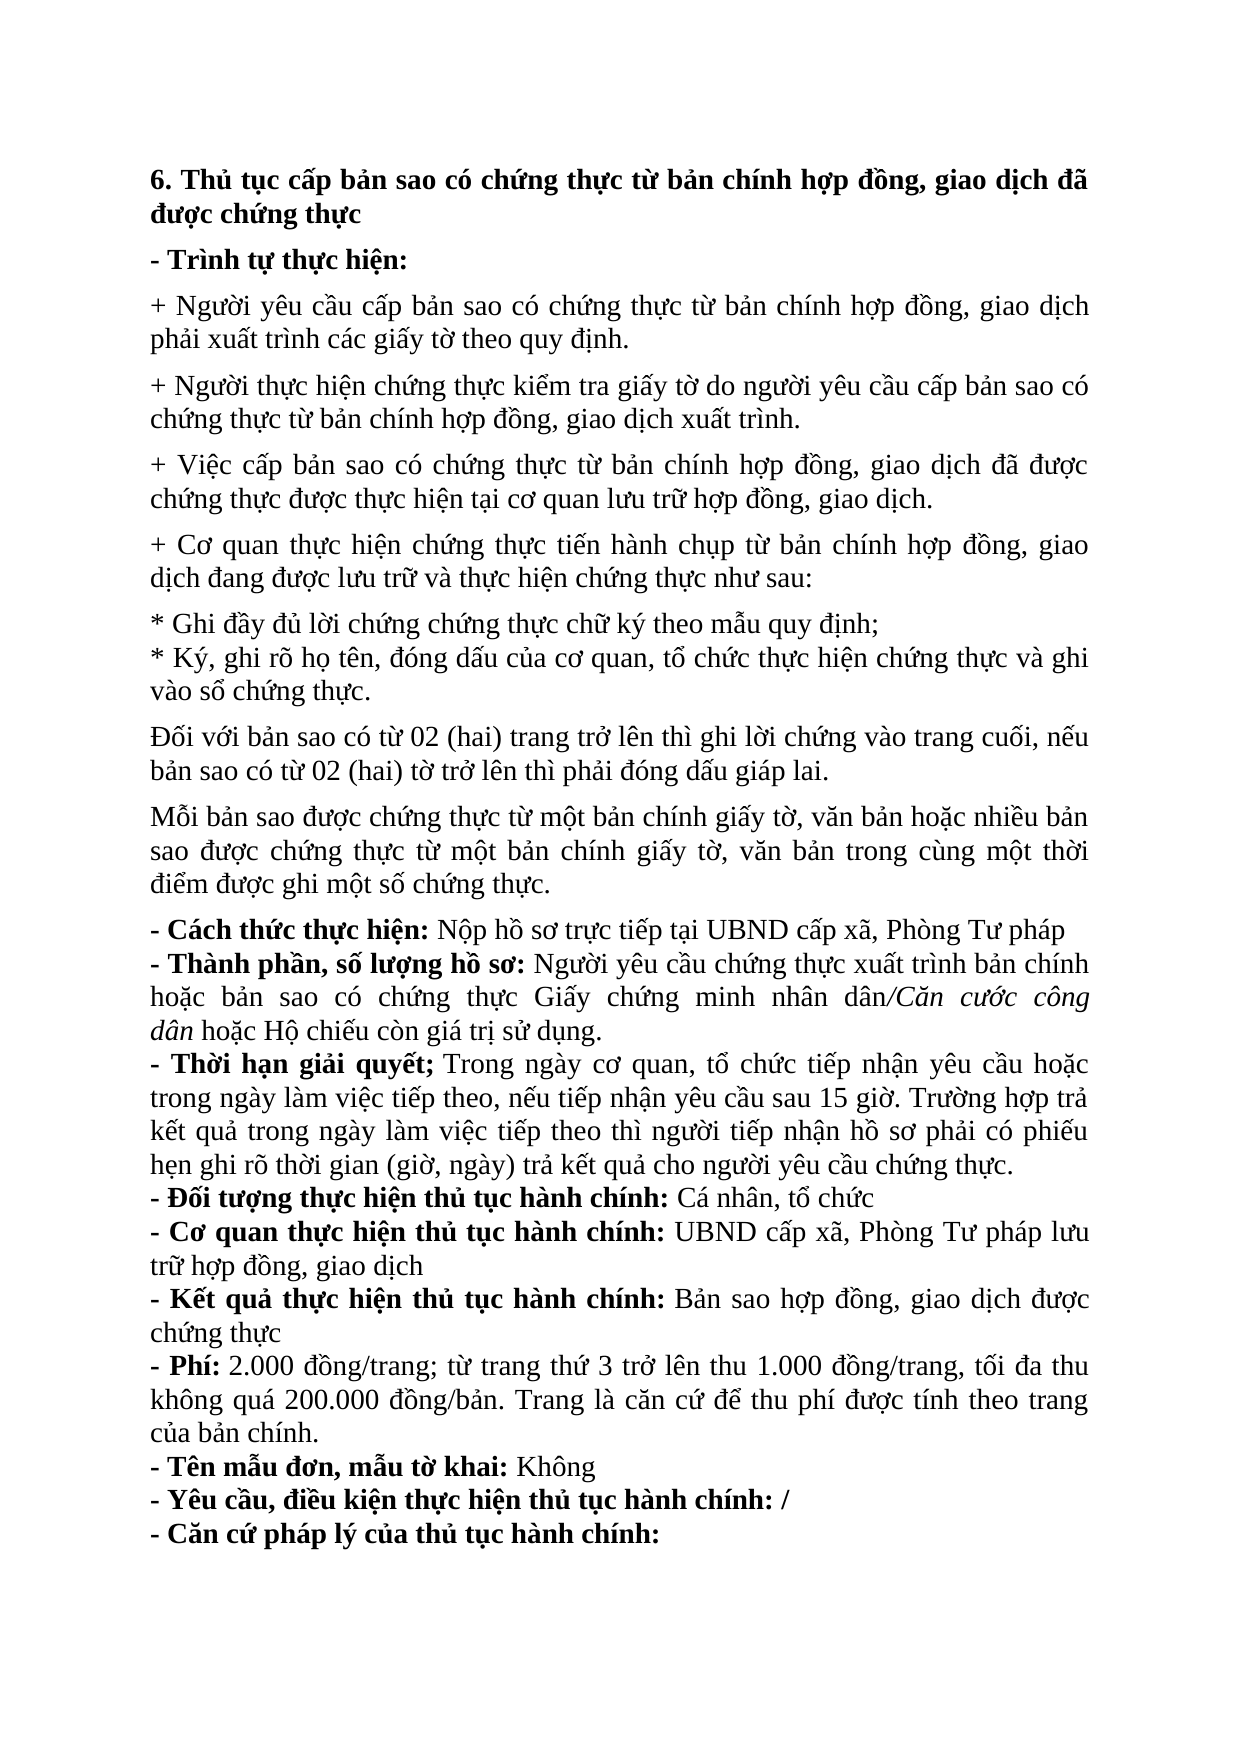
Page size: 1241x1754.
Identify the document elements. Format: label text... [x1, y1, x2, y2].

text Đối với bản sao có từ 02 (hai) trang trở lên thì ghi lời chứng vào trang cuối, nếu bản sao có từ 02 (hai) tờ trở lên thì phải đóng dấu giáp lai. [150, 719, 1090, 787]
text - Căn cứ pháp lý của thủ tục hành chính: [150, 1516, 1090, 1549]
text - Yêu cầu, điều kiện thực hiện thủ tục hành chính: / [150, 1482, 1090, 1516]
text - Thời hạn giải quyết; Trong ngày cơ quan, tổ chức tiếp nhận yêu cầu hoặc trong ngày làm việc tiếp theo, nếu tiếp nhận yêu cầu sau 15 giờ. Trường hợp trả kết quả trong ngày làm việc tiếp theo thì người tiếp nhận hồ sơ phải có phiếu hẹn ghi rõ thời gian (giờ, ngày) trả kết quả cho người yêu cầu chứng thực. [150, 1046, 1090, 1181]
text - Cách thức thực hiện: Nộp hồ sơ trực tiếp tại UBND cấp xã, Phòng Tư pháp [150, 912, 1090, 946]
text - Tên mẫu đơn, mẫu tờ khai: Không [150, 1449, 1090, 1482]
text 6. Thủ tục cấp bản sao có chứng thực từ bản chính hợp đồng, giao dịch đã được chứng thực [150, 162, 1090, 229]
text * Ký, ghi rõ họ tên, đóng dấu của cơ quan, tổ chức thực hiện chứng thực và ghi vào sổ chứng thực. [150, 640, 1090, 707]
text - Cơ quan thực hiện thủ tục hành chính: UBND cấp xã, Phòng Tư pháp lưu trữ hợp đồng, giao dịch [150, 1214, 1090, 1281]
text - Kết quả thực hiện thủ tục hành chính: Bản sao hợp đồng, giao dịch được chứng thực [150, 1281, 1090, 1348]
text Mỗi bản sao được chứng thực từ một bản chính giấy tờ, văn bản hoặc nhiều bản sao được chứng thực từ một bản chính giấy tờ, văn bản trong cùng một thời điểm được ghi một số chứng thực. [150, 799, 1090, 900]
text + Người thực hiện chứng thực kiểm tra giấy tờ do người yêu cầu cấp bản sao có chứng thực từ bản chính hợp đồng, giao dịch xuất trình. [150, 368, 1090, 435]
text - Phí: 2.000 đồng/trang; từ trang thứ 3 trở lên thu 1.000 đồng/trang, tối đa thu không quá 200.000 đồng/bản. Trang là căn cứ để thu phí được tính theo trang của bản chính. [150, 1348, 1090, 1449]
text - Thành phần, số lượng hồ sơ: Người yêu cầu chứng thực xuất trình bản chính hoặc bản sao có chứng thực Giấy chứng minh nhân dân/Căn cước công dân hoặc Hộ chiếu còn giá trị sử dụng. [150, 946, 1090, 1046]
text + Cơ quan thực hiện chứng thực tiến hành chụp từ bản chính hợp đồng, giao dịch đang được lưu trữ và thực hiện chứng thực như sau: [150, 527, 1090, 594]
text - Trình tự thực hiện: [150, 242, 1090, 276]
text + Việc cấp bản sao có chứng thực từ bản chính hợp đồng, giao dịch đã được chứng thực được thực hiện tại cơ quan lưu trữ hợp đồng, giao dịch. [150, 447, 1090, 514]
text + Người yêu cầu cấp bản sao có chứng thực từ bản chính hợp đồng, giao dịch phải xuất trình các giấy tờ theo quy định. [150, 288, 1090, 355]
text - Đối tượng thực hiện thủ tục hành chính: Cá nhân, tổ chức [150, 1181, 1090, 1214]
text * Ghi đầy đủ lời chứng chứng thực chữ ký theo mẫu quy định; [150, 606, 1090, 640]
